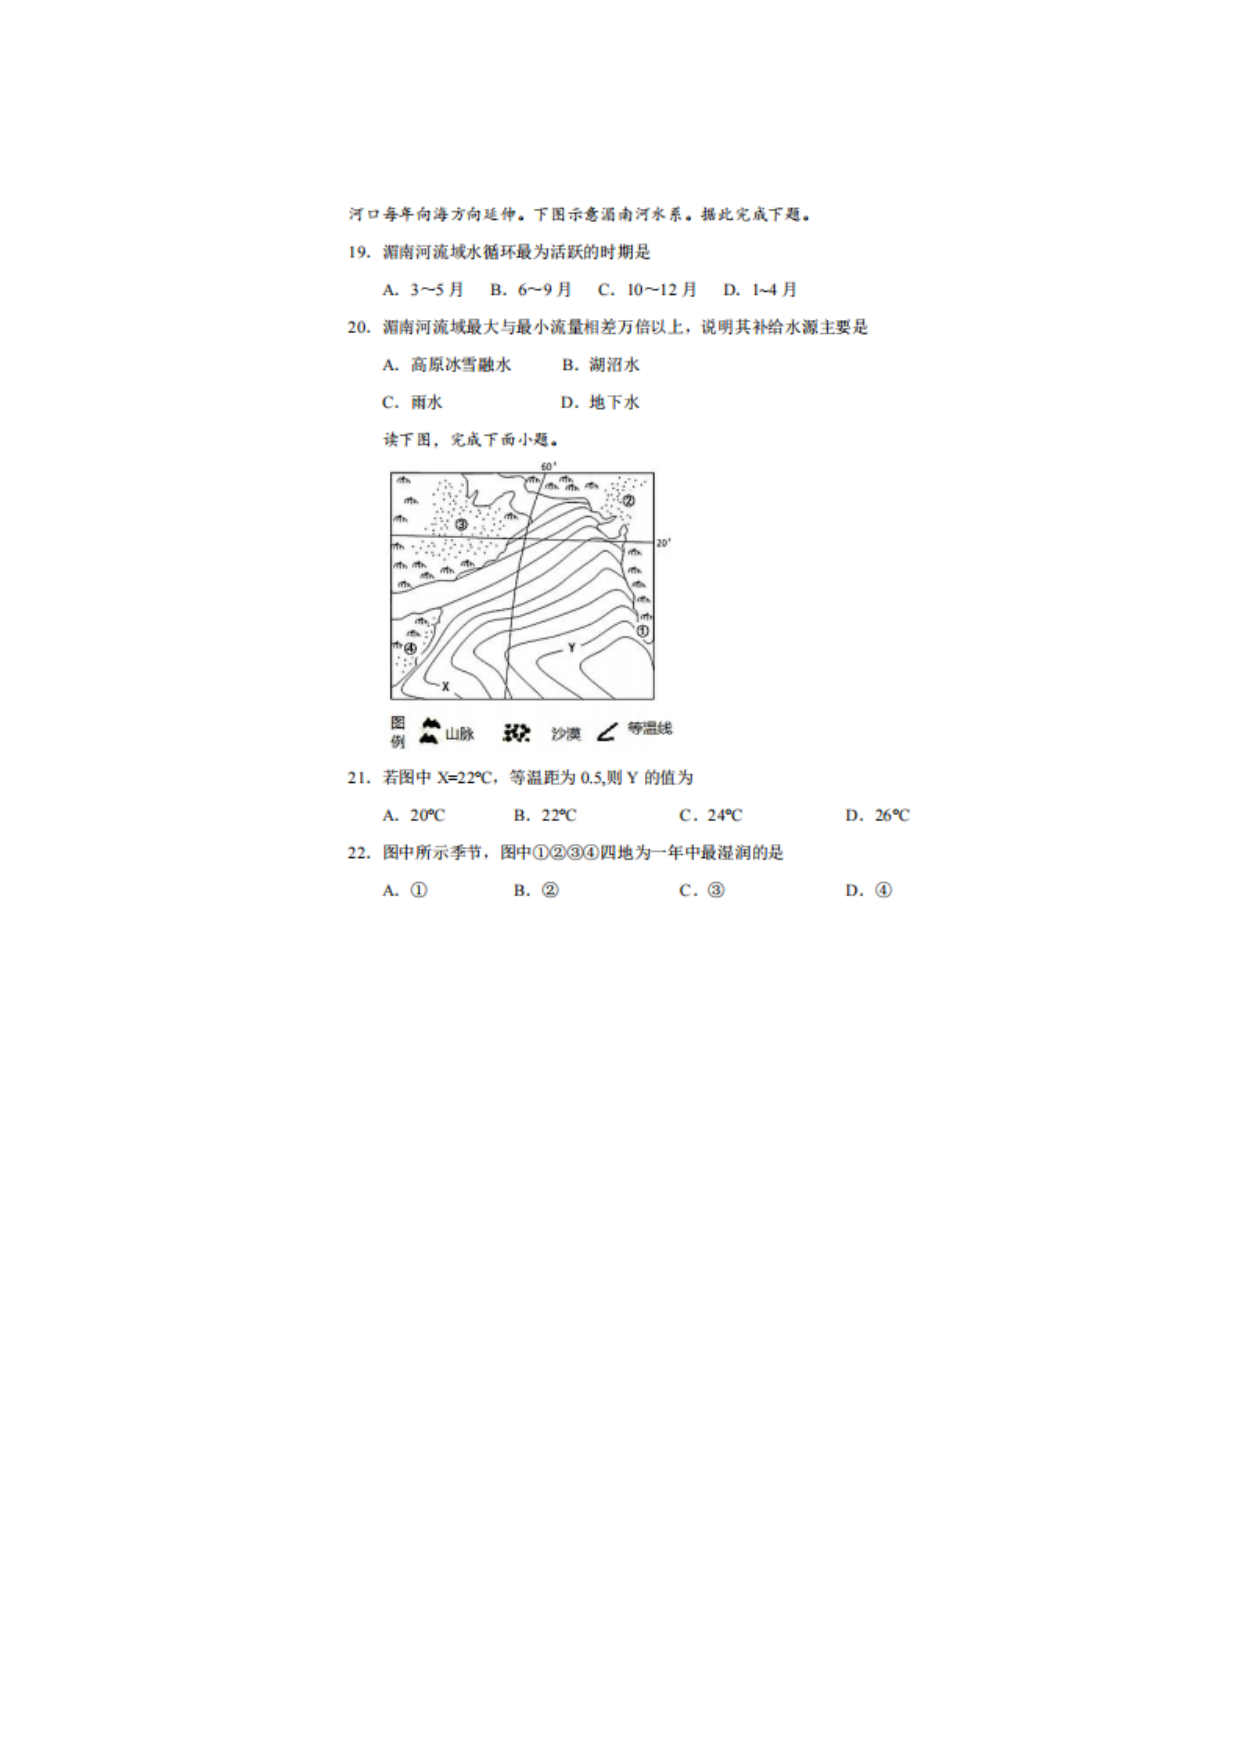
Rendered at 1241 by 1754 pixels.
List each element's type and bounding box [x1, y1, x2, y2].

picture [295, 162, 945, 1148]
